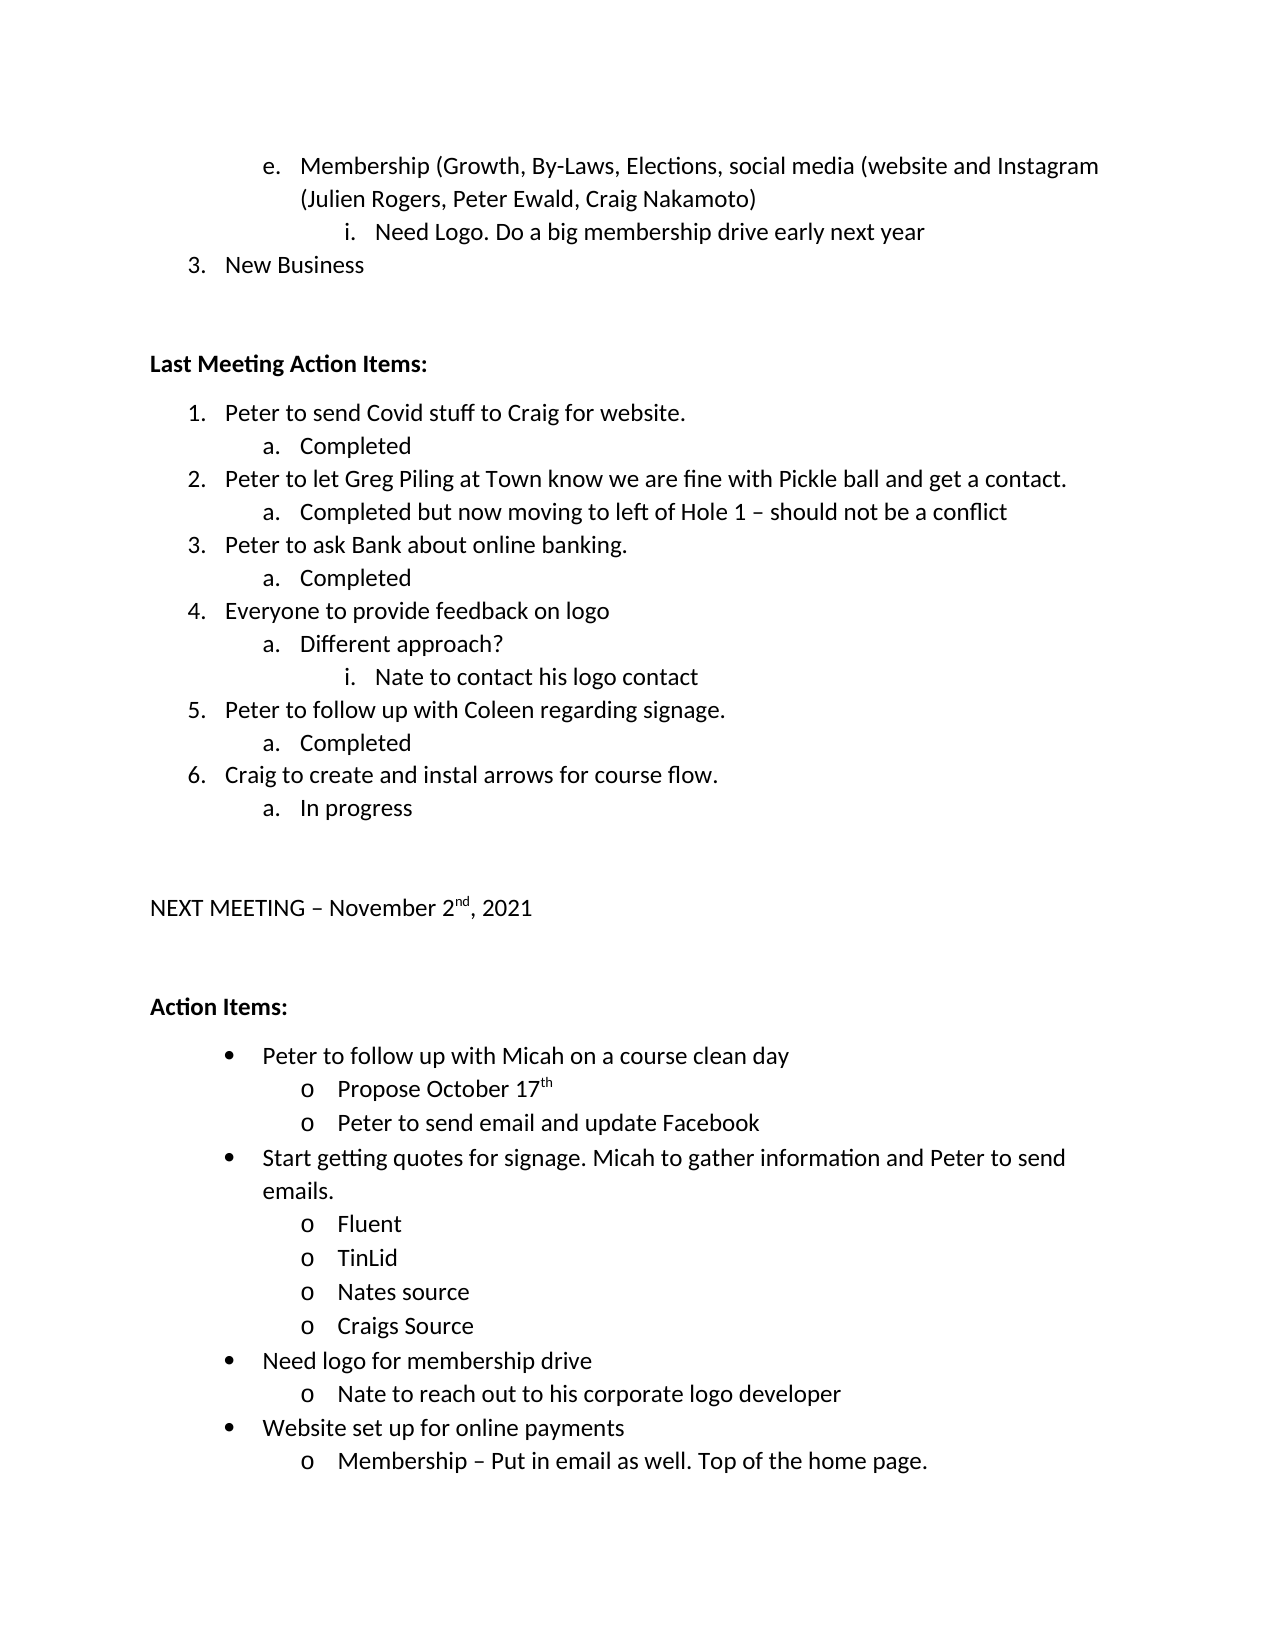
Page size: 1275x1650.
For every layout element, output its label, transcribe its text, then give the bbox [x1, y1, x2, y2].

list Nate to reach out to his corporate logo developer [300, 1378, 1125, 1409]
list Peter to let Greg Piling at Town know we are fine with Pickle ball and get a contact. [187, 463, 1125, 494]
text Action Items: [150, 991, 1125, 1021]
list Nates source [300, 1276, 1125, 1308]
list Peter to follow up with Micah on a course clean day [225, 1040, 1125, 1071]
list Need Logo. Do a big membership drive early next year [356, 216, 1125, 246]
list Peter to send Covid stuff to Craig for website. [187, 397, 1125, 428]
list Peter to ask Bank about online banking. [187, 529, 1125, 560]
list Completed [262, 430, 1125, 461]
list In progress [262, 792, 1125, 823]
list Website set up for online payments [225, 1412, 1125, 1442]
list Different approach? [262, 628, 1125, 658]
list Completed [262, 562, 1125, 593]
list Completed but now moving to left of Hole 1 – should not be a conflict [262, 496, 1125, 527]
list Everyone to provide feedback on logo [187, 595, 1125, 626]
text Last Meeting Action Items: [150, 348, 1125, 378]
list Membership (Growth, By-Laws, Elections, social media (website and Instagram (Julien Rogers, Peter Ewald, Craig Nakamoto) [262, 150, 1125, 213]
list Membership – Put in email as well. Top of the home page. [300, 1445, 1125, 1477]
text NEXT MEETING – November 2nd, 2021 [150, 892, 1125, 922]
list Peter to follow up with Coleen regarding signage. [187, 694, 1125, 724]
list Propose October 17th [300, 1073, 1125, 1105]
list Start getting quotes for signage. Micah to gather information and Peter to send emails. [225, 1142, 1125, 1205]
list Nate to contact his logo contact [356, 661, 1125, 691]
list Need logo for membership drive [225, 1345, 1125, 1375]
list TinLid [300, 1242, 1125, 1274]
list Craigs Source [300, 1311, 1125, 1342]
list Completed [262, 727, 1125, 757]
list New Business [187, 249, 1125, 279]
list Fluent [300, 1208, 1125, 1239]
list Craig to create and instal arrows for course flow. [187, 759, 1125, 790]
list Peter to send email and update Facebook [300, 1108, 1125, 1139]
